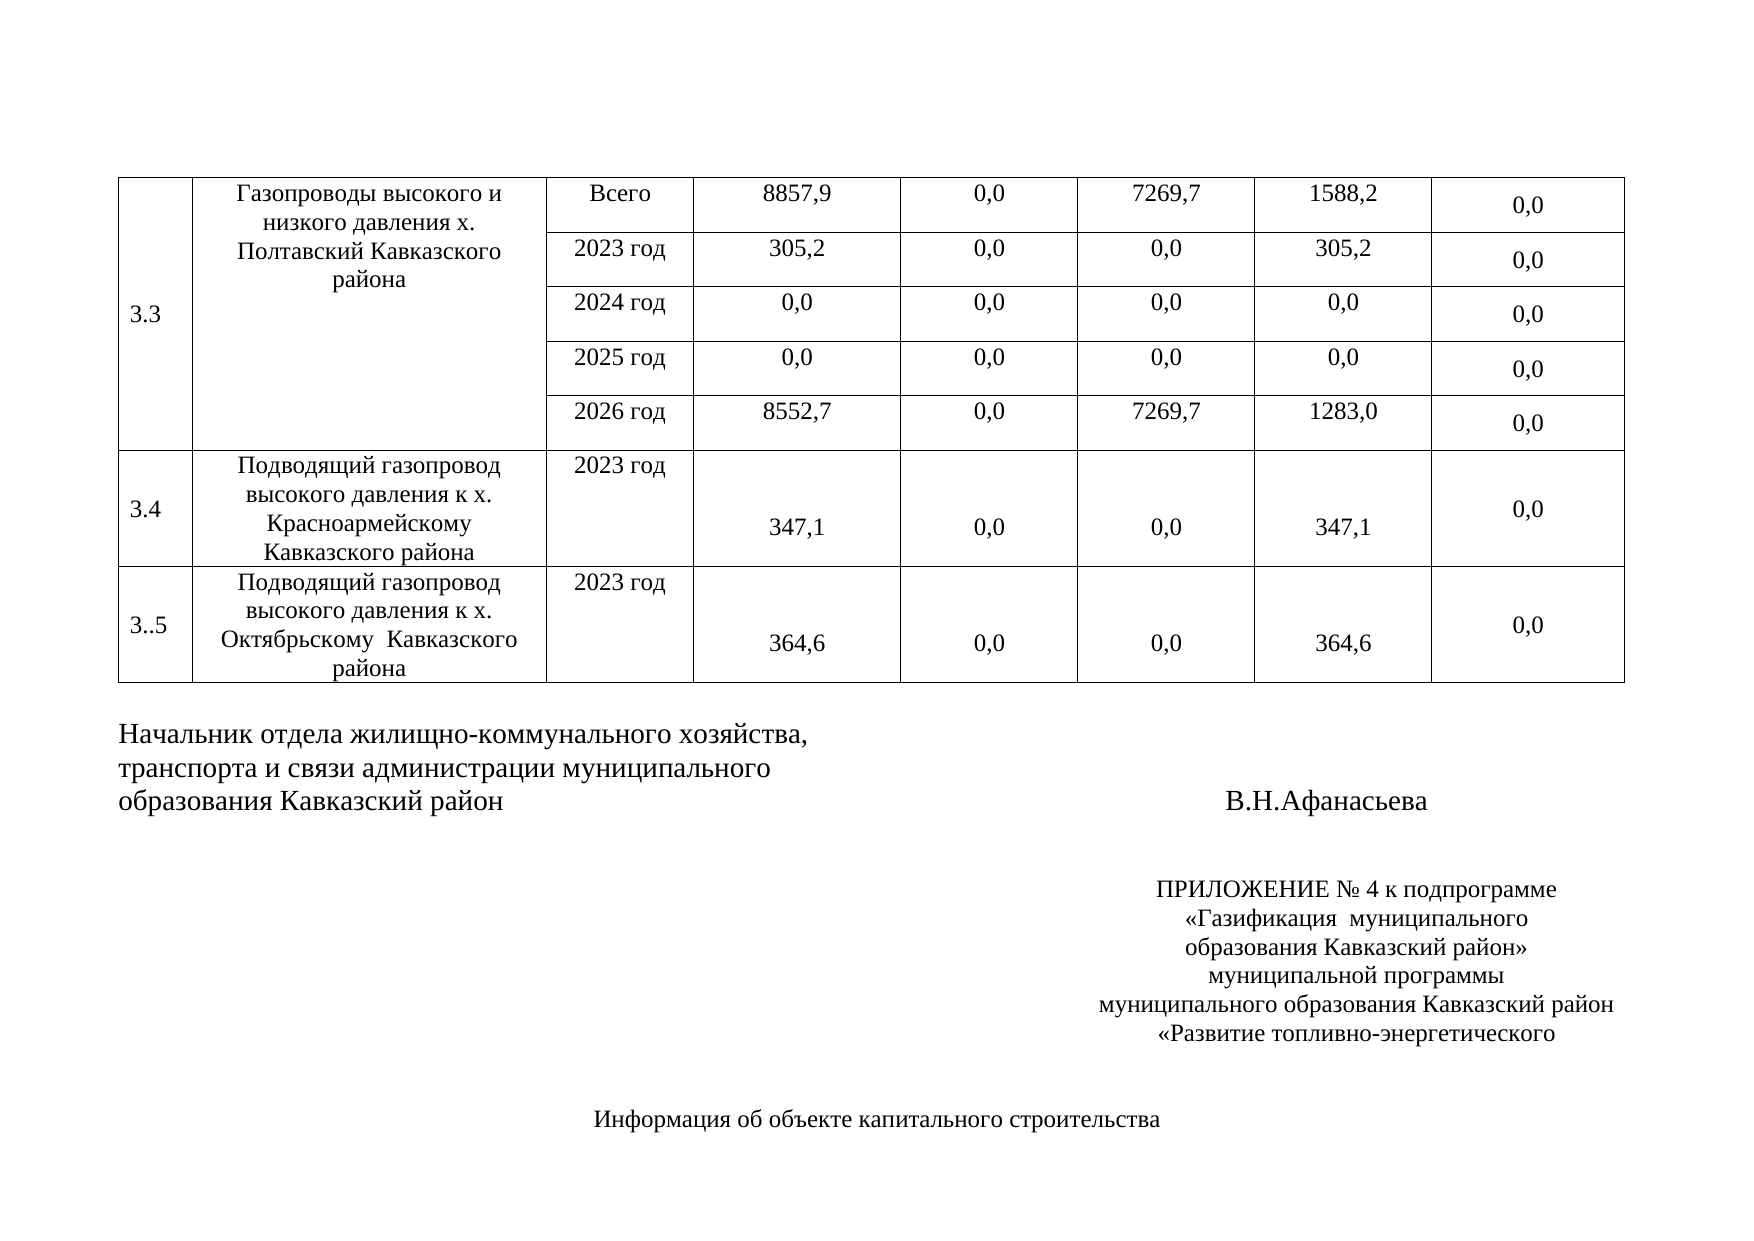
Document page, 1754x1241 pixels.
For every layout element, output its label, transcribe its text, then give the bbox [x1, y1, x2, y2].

text транспорта и связи администрации муниципального [118, 750, 1636, 783]
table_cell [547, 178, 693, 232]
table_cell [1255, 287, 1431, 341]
text Начальник отдела жилищно-коммунального хозяйства, [118, 716, 1636, 750]
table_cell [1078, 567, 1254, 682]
text муниципального образования Кавказский район [1077, 989, 1636, 1018]
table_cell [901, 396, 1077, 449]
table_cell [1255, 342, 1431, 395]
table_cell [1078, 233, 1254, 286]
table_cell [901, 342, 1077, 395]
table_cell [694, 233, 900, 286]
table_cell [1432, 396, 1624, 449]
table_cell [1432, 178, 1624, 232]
text «Развитие топливно-энергетического [1077, 1018, 1636, 1047]
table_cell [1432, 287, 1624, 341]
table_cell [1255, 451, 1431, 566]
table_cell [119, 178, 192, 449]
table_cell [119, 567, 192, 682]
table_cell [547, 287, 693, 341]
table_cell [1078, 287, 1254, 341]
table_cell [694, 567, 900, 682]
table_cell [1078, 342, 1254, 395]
text ПРИЛОЖЕНИЕ № 4 к подпрограмме «Газификация муниципального [1077, 874, 1636, 932]
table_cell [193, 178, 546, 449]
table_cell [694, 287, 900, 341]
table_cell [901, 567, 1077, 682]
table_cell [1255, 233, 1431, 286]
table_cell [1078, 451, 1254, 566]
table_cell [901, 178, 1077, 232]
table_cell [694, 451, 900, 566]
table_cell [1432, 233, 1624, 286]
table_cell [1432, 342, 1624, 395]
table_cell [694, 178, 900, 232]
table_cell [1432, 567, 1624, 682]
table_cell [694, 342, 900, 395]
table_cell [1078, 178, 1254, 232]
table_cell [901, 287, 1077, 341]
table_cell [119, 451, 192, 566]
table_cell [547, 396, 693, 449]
text образования Кавказский район» [1077, 932, 1636, 961]
text Информация об объекте капитального строительства [118, 1104, 1636, 1133]
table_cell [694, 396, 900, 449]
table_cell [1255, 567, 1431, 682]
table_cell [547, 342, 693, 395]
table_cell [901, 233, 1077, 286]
text образования Кавказский район В.Н.Афанасьева [118, 783, 1636, 817]
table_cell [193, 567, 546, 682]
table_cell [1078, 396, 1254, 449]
text муниципальной программы [1077, 961, 1636, 989]
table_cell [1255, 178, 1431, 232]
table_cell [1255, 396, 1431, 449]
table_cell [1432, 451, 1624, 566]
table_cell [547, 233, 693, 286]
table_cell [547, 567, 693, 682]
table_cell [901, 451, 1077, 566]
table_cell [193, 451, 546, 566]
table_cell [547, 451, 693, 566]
